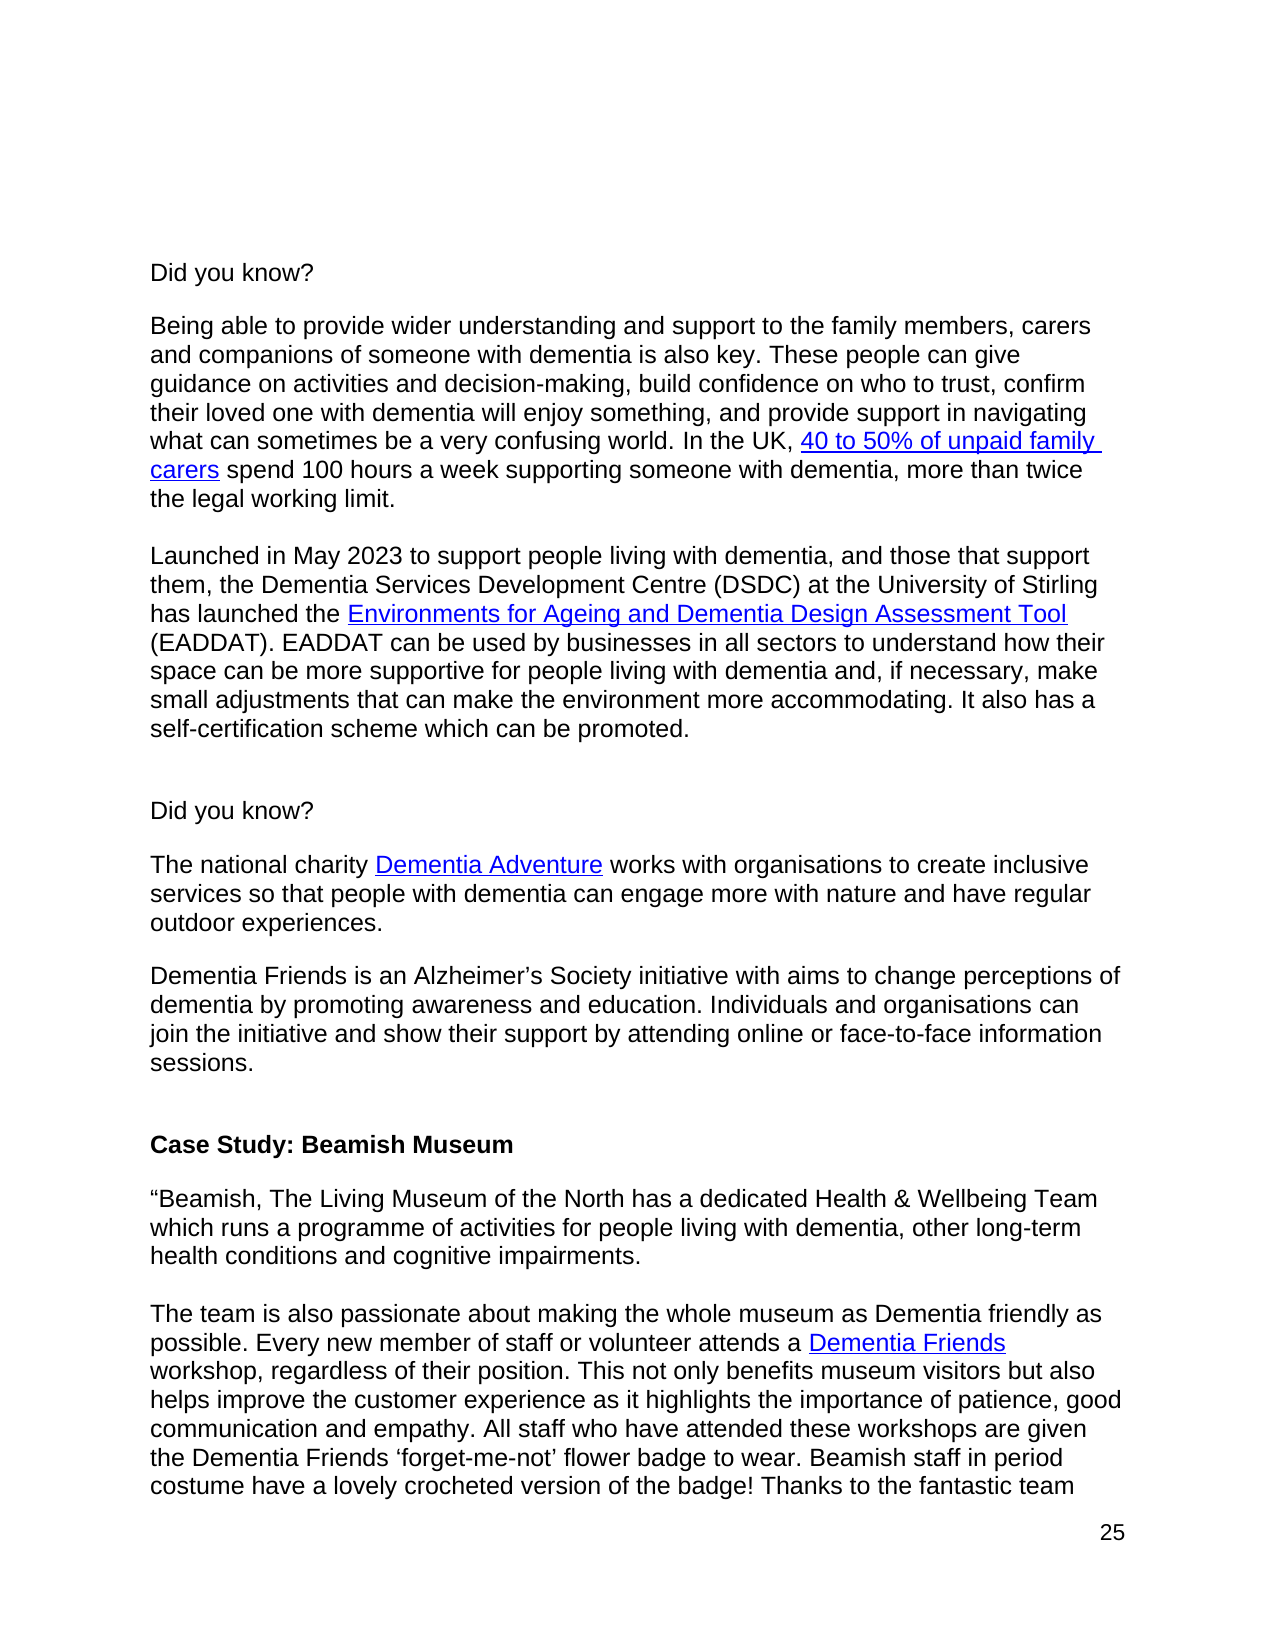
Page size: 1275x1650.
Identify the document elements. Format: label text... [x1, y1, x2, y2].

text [150, 1299, 1125, 1500]
text Being able to provide wider understanding and support to the family members, carers and companions of someone with dementia is also key. These people can give guidance on activities and decision-making, build confidence on who to trust, confirm their loved one with dementia will enjoy something, and provide support in navigating what can sometimes be a very confusing world. In the UK, 40 to 50% of unpaid family carers spend 100 hours a week supporting someone with dementia, more than twice the legal working limit. [150, 311, 1125, 512]
text Launched in May 2023 to support people living with dementia, and those that support them, the Dementia Services Development Centre (DSDC) at the University of Stirling has launched the Environments for Ageing and Dementia Design Assessment Tool (EADDAT). EADDAT can be used by businesses in all sectors to understand how their space can be more supportive for people living with dementia and, if necessary, make small adjustments that can make the environment more accommodating. It also has a self-certification scheme which can be promoted. [150, 541, 1125, 742]
text Case Study: Beamish Museum [150, 1130, 1125, 1159]
text “Beamish, The Living Museum of the North has a dedicated Health & Wellbeing Team which runs a programme of activities for people living with dementia, other long-term health conditions and cognitive impairments. [150, 1184, 1125, 1270]
text The national charity Dementia Adventure works with organisations to create inclusive services so that people with dementia can engage more with nature and have regular outdoor experiences. [150, 850, 1125, 936]
text Did you know? [150, 796, 1125, 825]
text Dementia Friends is an Alzheimer’s Society initiative with aims to change perceptions of dementia by promoting awareness and education. Individuals and organisations can join the initiative and show their support by attending online or face-to-face information sessions. [150, 961, 1125, 1076]
text Did you know? [150, 257, 1125, 286]
